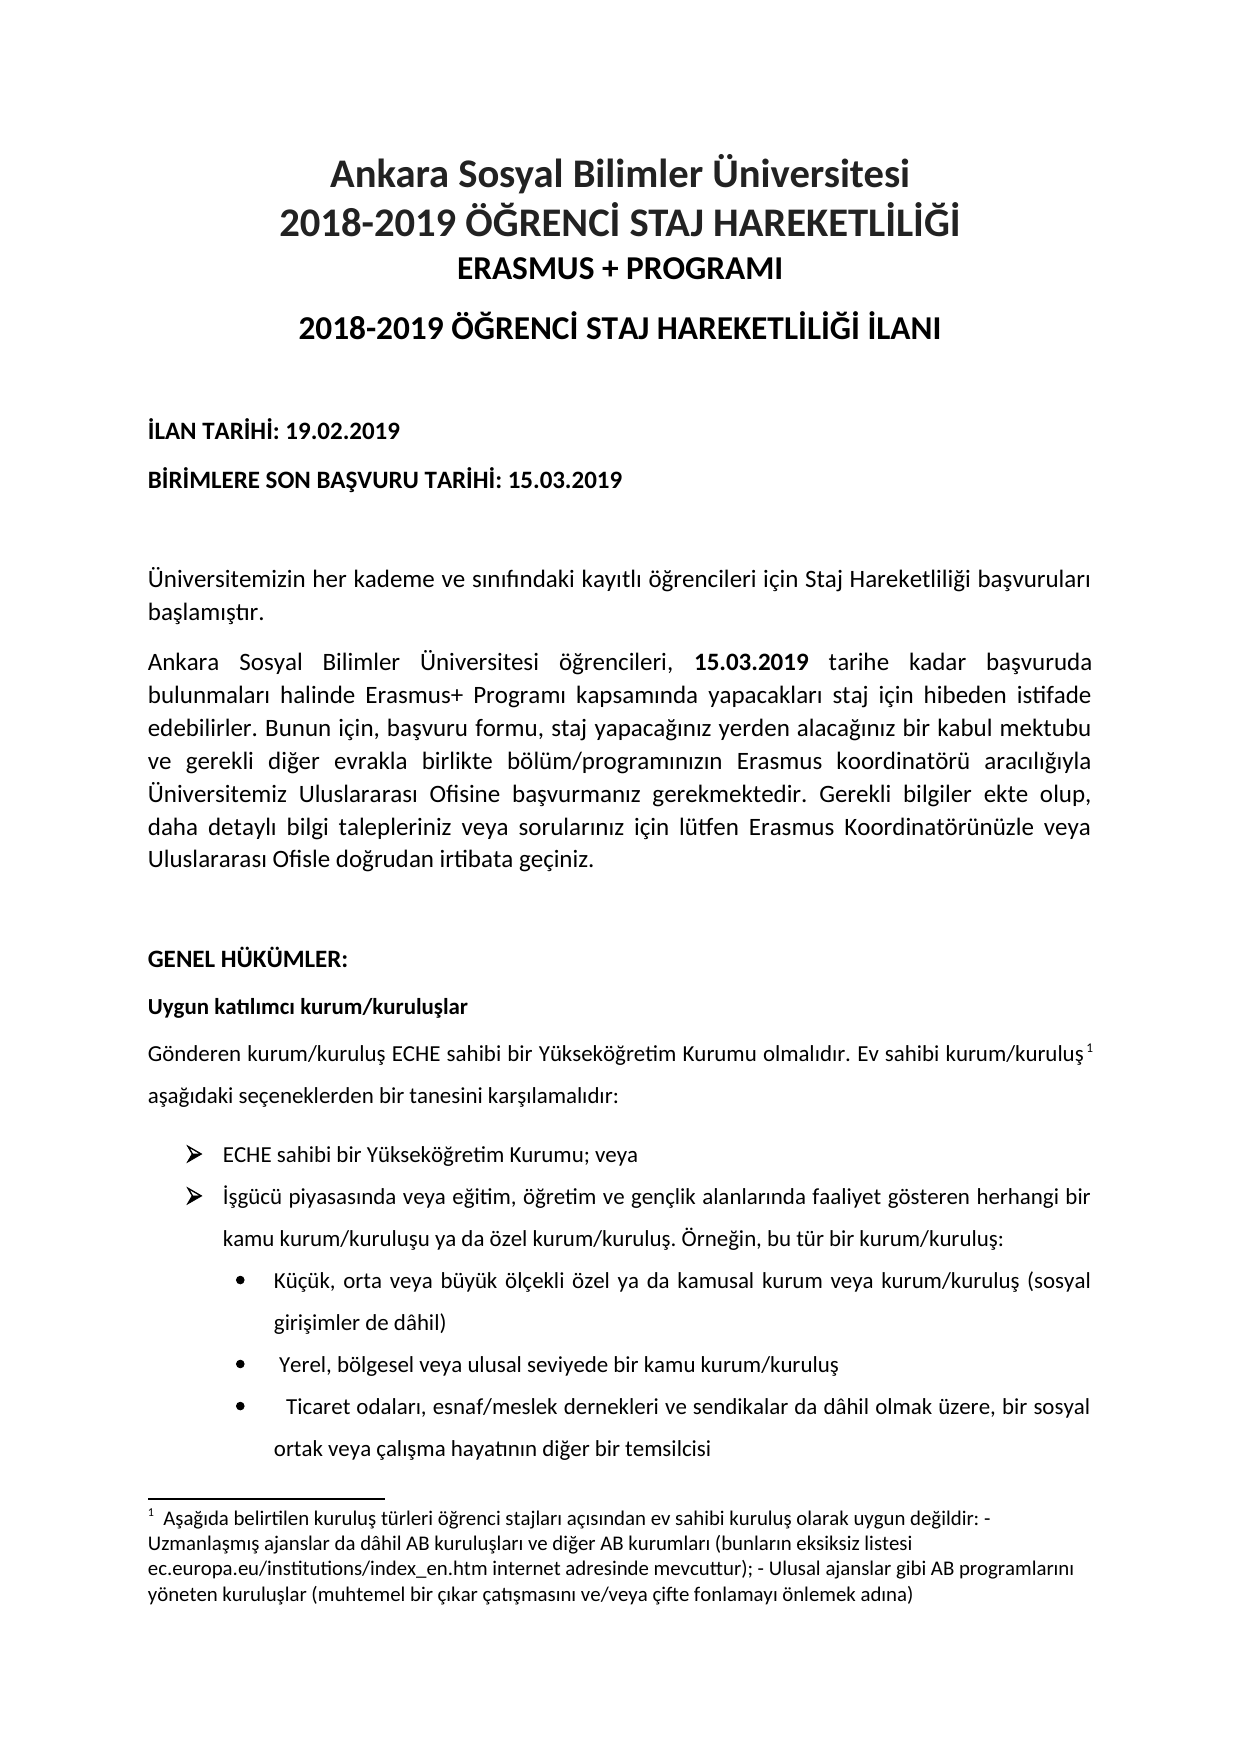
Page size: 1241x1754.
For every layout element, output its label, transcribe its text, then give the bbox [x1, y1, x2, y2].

list Küçük, orta veya büyük ölçekli özel ya da kamusal kurum veya kurum/kuruluş (sosyal girişimler de dâhil) [236, 1266, 1093, 1336]
text Gönderen kurum/kuruluş ECHE sahibi bir Yükseköğretim Kurumu olmalıdır. Ev sahibi kurum/kuruluş aşağıdaki seçeneklerden bir tanesini karşılamalıdır: [148, 1039, 1093, 1109]
list ECHE sahibi bir Yükseköğretim Kurumu; veya [185, 1140, 1093, 1168]
text ERASMUS + PROGRAMI [148, 247, 1093, 287]
list Ticaret odaları, esnaf/meslek dernekleri ve sendikalar da dâhil olmak üzere, bir sosyal ortak veya çalışma hayatının diğer bir temsilcisi [236, 1392, 1093, 1462]
text Ankara Sosyal Bilimler Üniversitesi öğrencileri, 15.03.2019 tarihe kadar başvuruda bulunmaları halinde Erasmus+ Programı kapsamında yapacakları staj için hibeden istifade edebilirler. Bunun için, başvuru formu, staj yapacağınız yerden alacağınız bir kabul mektubu ve gerekli diğer evrakla birlikte bölüm/programınızın Erasmus koordinatörü aracılığıyla Üniversitemiz Uluslararası Ofisine başvurmanız gerekmektedir. Gerekli bilgiler ekte olup, daha detaylı bilgi talepleriniz veya sorularınız için lütfen Erasmus Koordinatörünüzle veya Uluslararası Ofisle doğrudan irtibata geçiniz. [148, 646, 1093, 874]
text Uygun katılımcı kurum/kuruluşlar [148, 992, 1093, 1020]
text GENEL HÜKÜMLER: [148, 943, 1093, 973]
text Ankara Sosyal Bilimler Üniversitesi [148, 148, 1093, 197]
text İLAN TARİHİ: 19.02.2019 [148, 415, 1093, 445]
text BİRİMLERE SON BAŞVURU TARİHİ: 15.03.2019 [148, 464, 1093, 495]
text 2018-2019 ÖĞRENCİ STAJ HAREKETLİLİĞİ İLANI [148, 307, 1093, 348]
list Yerel, bölgesel veya ulusal seviyede bir kamu kurum/kuruluş [236, 1350, 1093, 1378]
text 2018-2019 ÖĞRENCİ STAJ HAREKETLİLİĞİ [148, 197, 1093, 247]
text Üniversitemizin her kademe ve sınıfındaki kayıtlı öğrencileri için Staj Hareketliliği başvuruları başlamıştır. [148, 564, 1093, 627]
list İşgücü piyasasında veya eğitim, öğretim ve gençlik alanlarında faaliyet gösteren herhangi bir kamu kurum/kuruluşu ya da özel kurum/kuruluş. Örneğin, bu tür bir kurum/kuruluş: [185, 1182, 1093, 1252]
